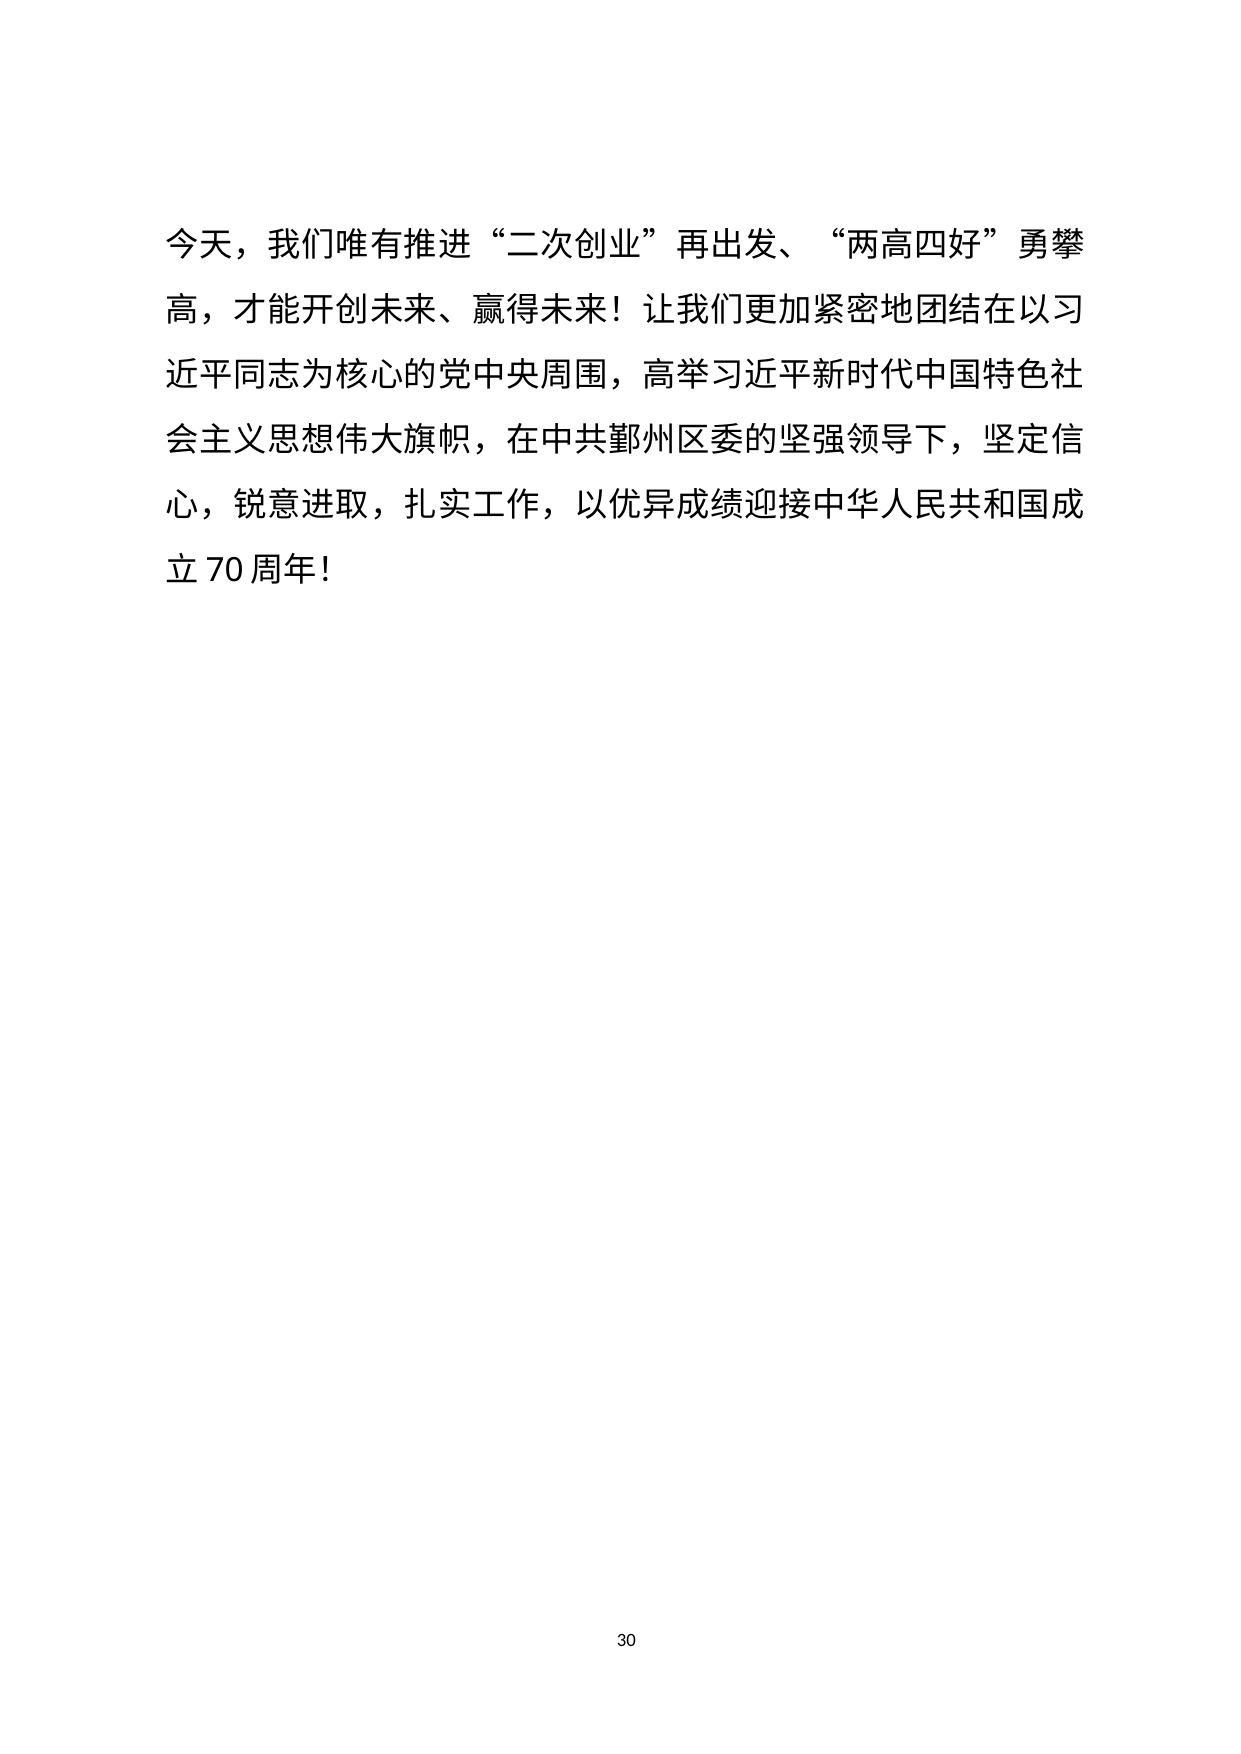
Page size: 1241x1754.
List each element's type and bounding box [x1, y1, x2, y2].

text [165, 209, 1087, 599]
